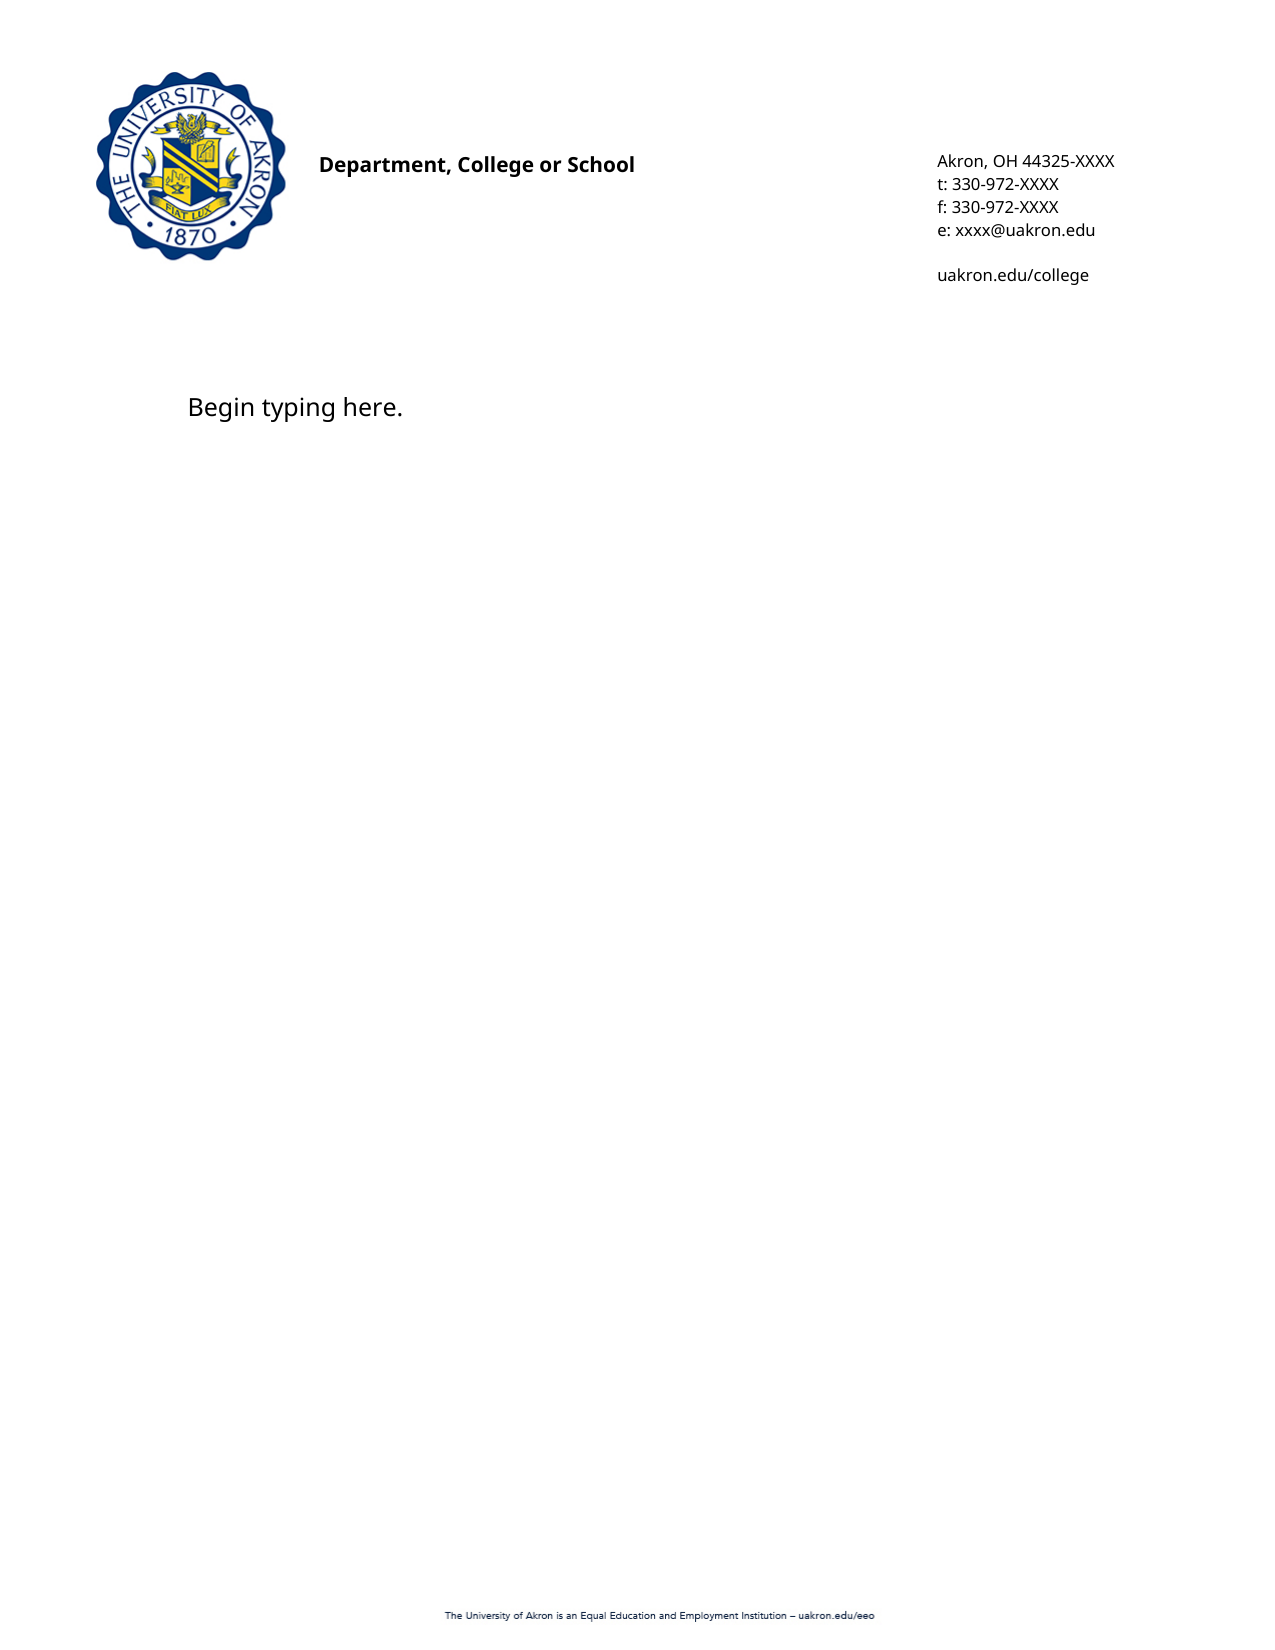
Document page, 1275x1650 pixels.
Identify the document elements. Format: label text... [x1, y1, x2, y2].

text Begin typing here. [187, 390, 1125, 424]
picture [0, 0, 1275, 1650]
